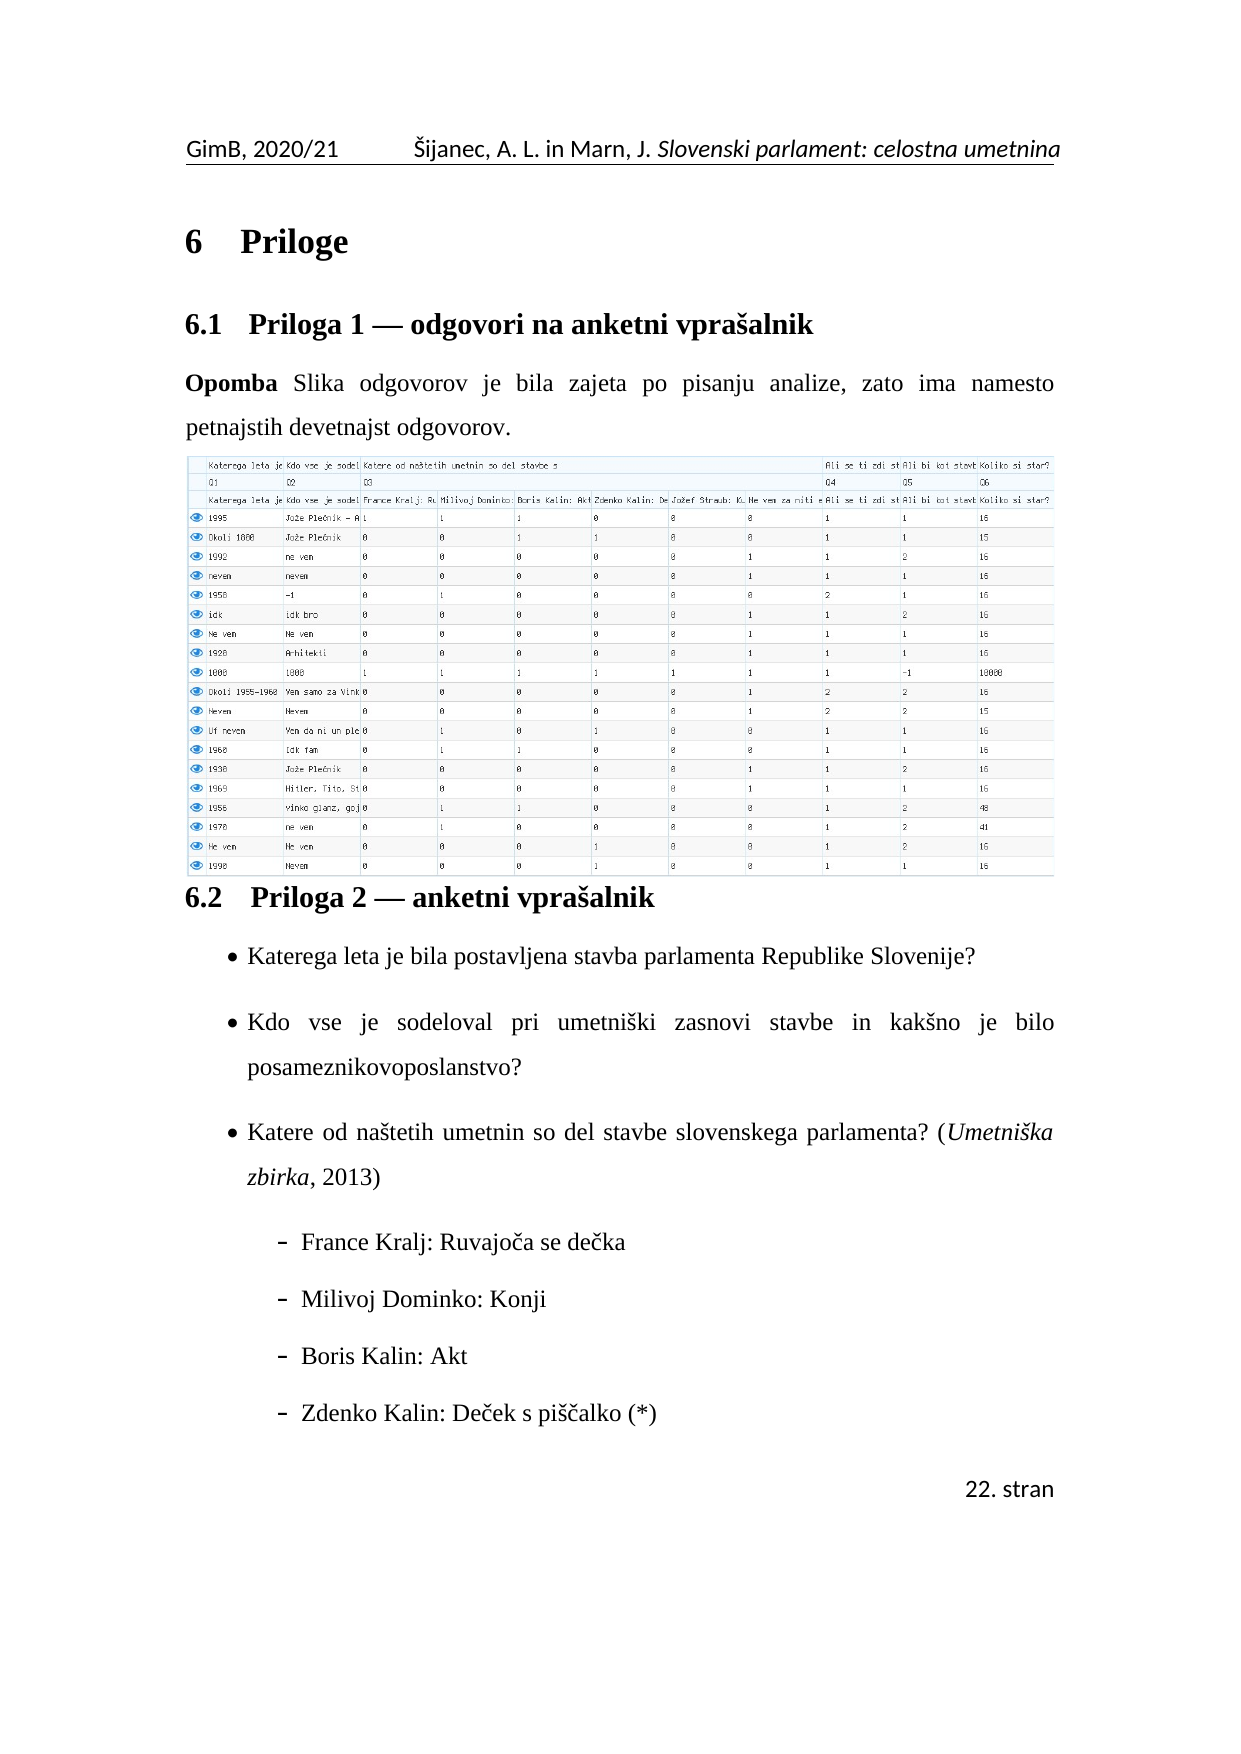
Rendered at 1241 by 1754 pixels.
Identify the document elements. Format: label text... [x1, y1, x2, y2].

list Kdo vse je sodeloval pri umetniški zasnovi stavbe in kakšno je bilo posameznikovoposlanstvo? [226, 1006, 1056, 1081]
list Katerega leta je bila postavljena stavba parlamenta Republike Slovenije? [226, 940, 1056, 971]
subtitle 6.2 Priloga 2 — anketni vprašalnik [184, 879, 1054, 914]
subtitle 6.1 Priloga 1 — odgovori na anketni vprašalnik [184, 307, 1054, 341]
subtitle 6 Priloge [184, 221, 1054, 262]
list Milivoj Dominko: Konji [276, 1283, 1056, 1313]
list Boris Kalin: Akt [276, 1340, 1056, 1371]
list France Kralj: Ruvajoča se dečka [276, 1226, 1056, 1256]
list Katere od naštetih umetnin so del stavbe slovenskega parlamenta? (Umetniška zbirka, 2013) [226, 1116, 1056, 1191]
picture [186, 456, 1055, 877]
list Zdenko Kalin: Deček s piščalko (*) [276, 1397, 1056, 1428]
text Opomba Slika odgovorov je bila zajeta po pisanju analize, zato ima namesto petnajstih devetnajst odgovorov. [184, 368, 1056, 441]
